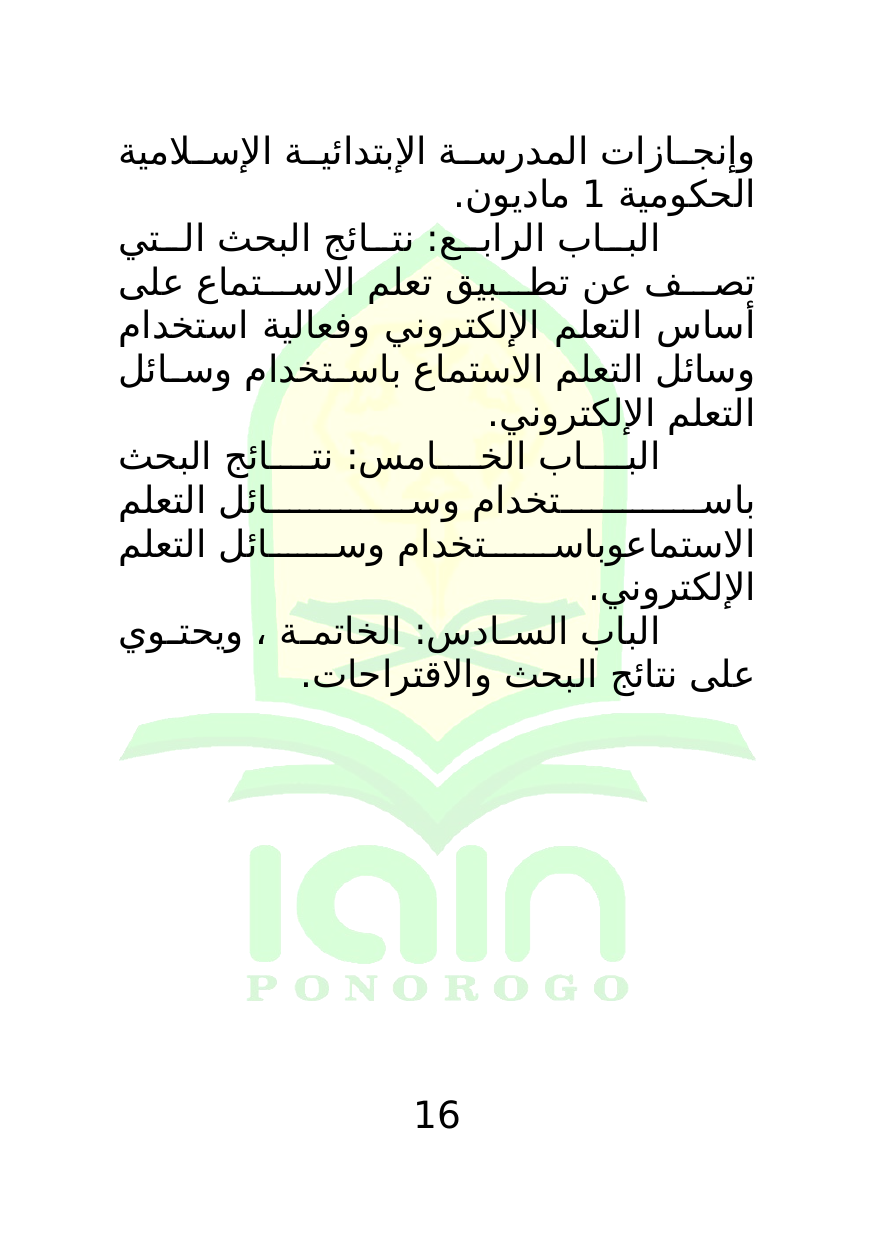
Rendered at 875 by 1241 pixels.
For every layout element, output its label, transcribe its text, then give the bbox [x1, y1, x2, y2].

text الباب الخامس: نتائج البحث باستخدام وسائل التعلم الاستماعوباستخدام وسائل التعلم الإلكتروني. [118, 435, 756, 609]
text الباب السادس: الخاتمة ، ويحتوي على نتائج البحث والاقتراحات. [118, 609, 756, 697]
text الباب الرابع: نتائج البحث التي تصف عن تطبيق تعلم الاستماع على أساس التعلم الإلكتروني وفعالية استخدام وسائل التعلم الاستماع باستخدام وسائل التعلم الإلكتروني. [118, 217, 756, 435]
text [118, 129, 756, 217]
